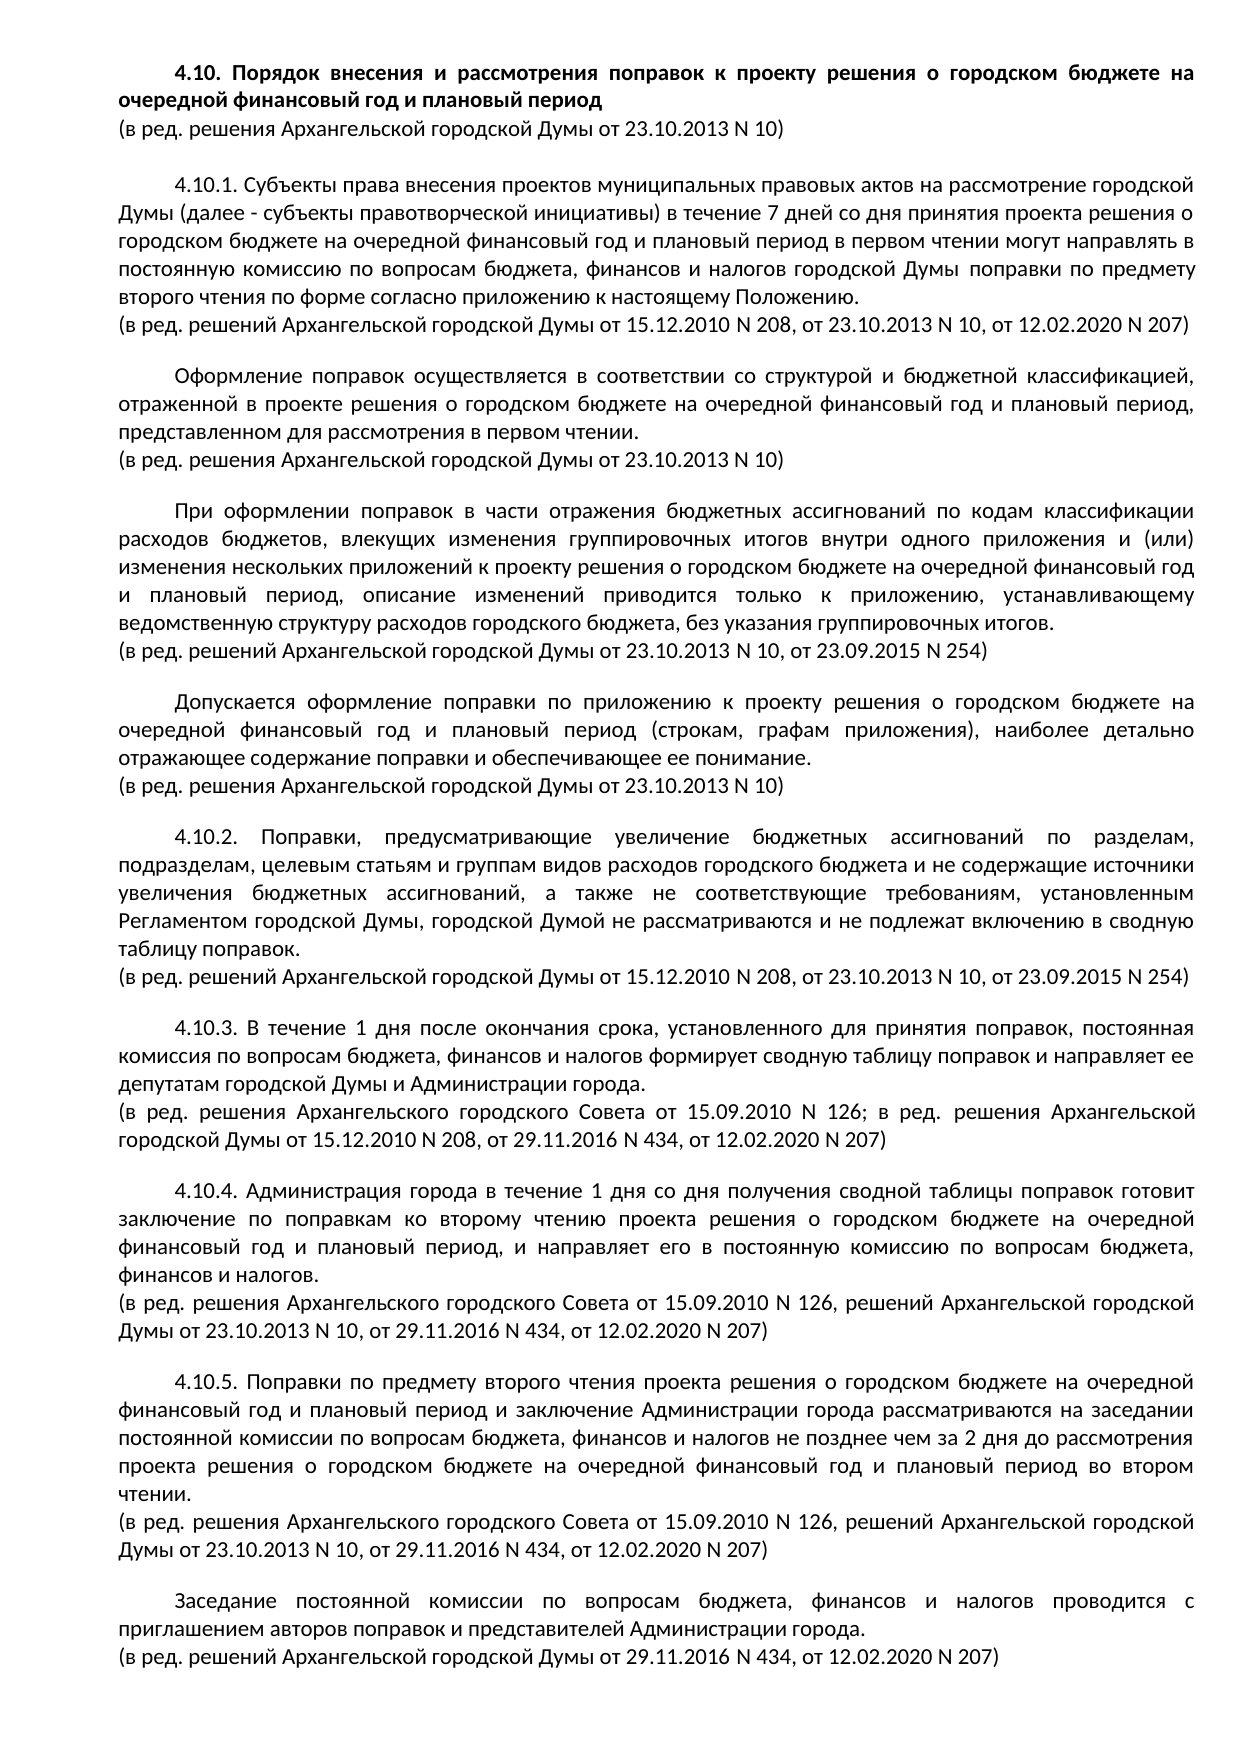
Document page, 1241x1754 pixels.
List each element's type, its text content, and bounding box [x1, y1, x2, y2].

title 4.10. Порядок внесения и рассмотрения поправок к проекту решения о городском бюджете на очередной финансовый год и плановый период [118, 58, 1196, 114]
text (в ред. решения Архангельской городской Думы от 23.10.2013 N 10) [118, 445, 1196, 473]
text Оформление поправок осуществляется в соответствии со структурой и бюджетной классификацией, отраженной в проекте решения о городском бюджете на очередной финансовый год и плановый период, представленном для рассмотрения в первом чтении. [118, 361, 1196, 445]
text При оформлении поправок в части отражения бюджетных ассигнований по кодам классификации расходов бюджетов, влекущих изменения группировочных итогов внутри одного приложения и (или) изменения нескольких приложений к проекту решения о городском бюджете на очередной финансовый год и плановый период, описание изменений приводится только к приложению, устанавливающему ведомственную структуру расходов городского бюджета, без указания группировочных итогов. [118, 496, 1196, 636]
text 4.10.5. Поправки по предмету второго чтения проекта решения о городском бюджете на очередной финансовый год и плановый период и заключение Администрации города рассматриваются на заседании постоянной комиссии по вопросам бюджета, финансов и налогов не позднее чем за 2 дня до рассмотрения проекта решения о городском бюджете на очередной финансовый год и плановый период во втором чтении. [118, 1367, 1196, 1507]
text 4.10.4. Администрация города в течение 1 дня со дня получения сводной таблицы поправок готовит заключение по поправкам ко второму чтению проекта решения о городском бюджете на очередной финансовый год и плановый период, и направляет его в постоянную комиссию по вопросам бюджета, финансов и налогов. [118, 1176, 1196, 1288]
text (в ред. решения Архангельского городского Совета от 15.09.2010 N 126, решений Архангельской городской Думы от 23.10.2013 N 10, от 29.11.2016 N 434, от 12.02.2020 N 207) [118, 1507, 1196, 1563]
text (в ред. решения Архангельского городского Совета от 15.09.2010 N 126, решений Архангельской городской Думы от 23.10.2013 N 10, от 29.11.2016 N 434, от 12.02.2020 N 207) [118, 1288, 1196, 1344]
text Заседание постоянной комиссии по вопросам бюджета, финансов и налогов проводится с приглашением авторов поправок и представителей Администрации города. [118, 1586, 1196, 1642]
text (в ред. решения Архангельской городской Думы от 23.10.2013 N 10) [118, 771, 1196, 799]
text (в ред. решений Архангельской городской Думы от 15.12.2010 N 208, от 23.10.2013 N 10, от 12.02.2020 N 207) [118, 310, 1196, 338]
text (в ред. решения Архангельского городского Совета от 15.09.2010 N 126; в ред. решения Архангельской городской Думы от 15.12.2010 N 208, от 29.11.2016 N 434, от 12.02.2020 N 207) [118, 1097, 1196, 1153]
text (в ред. решений Архангельской городской Думы от 29.11.2016 N 434, от 12.02.2020 N 207) [118, 1642, 1196, 1670]
text 4.10.1. Субъекты права внесения проектов муниципальных правовых актов на рассмотрение городской Думы (далее - субъекты правотворческой инициативы) в течение 7 дней со дня принятия проекта решения о городском бюджете на очередной финансовый год и плановый период в первом чтении могут направлять в постоянную комиссию по вопросам бюджета, финансов и налогов городской Думы поправки по предмету второго чтения по форме согласно приложению к настоящему Положению. [118, 170, 1196, 310]
text 4.10.3. В течение 1 дня после окончания срока, установленного для принятия поправок, постоянная комиссия по вопросам бюджета, финансов и налогов формирует сводную таблицу поправок и направляет ее депутатам городской Думы и Администрации города. [118, 1013, 1196, 1097]
text Допускается оформление поправки по приложению к проекту решения о городском бюджете на очередной финансовый год и плановый период (строкам, графам приложения), наиболее детально отражающее содержание поправки и обеспечивающее ее понимание. [118, 687, 1196, 771]
text 4.10.2. Поправки, предусматривающие увеличение бюджетных ассигнований по разделам, подразделам, целевым статьям и группам видов расходов городского бюджета и не содержащие источники увеличения бюджетных ассигнований, а также не соответствующие требованиям, установленным Регламентом городской Думы, городской Думой не рассматриваются и не подлежат включению в сводную таблицу поправок. [118, 822, 1196, 962]
text (в ред. решений Архангельской городской Думы от 15.12.2010 N 208, от 23.10.2013 N 10, от 23.09.2015 N 254) [118, 962, 1196, 990]
text (в ред. решений Архангельской городской Думы от 23.10.2013 N 10, от 23.09.2015 N 254) [118, 636, 1196, 664]
text (в ред. решения Архангельской городской Думы от 23.10.2013 N 10) [118, 114, 1196, 142]
